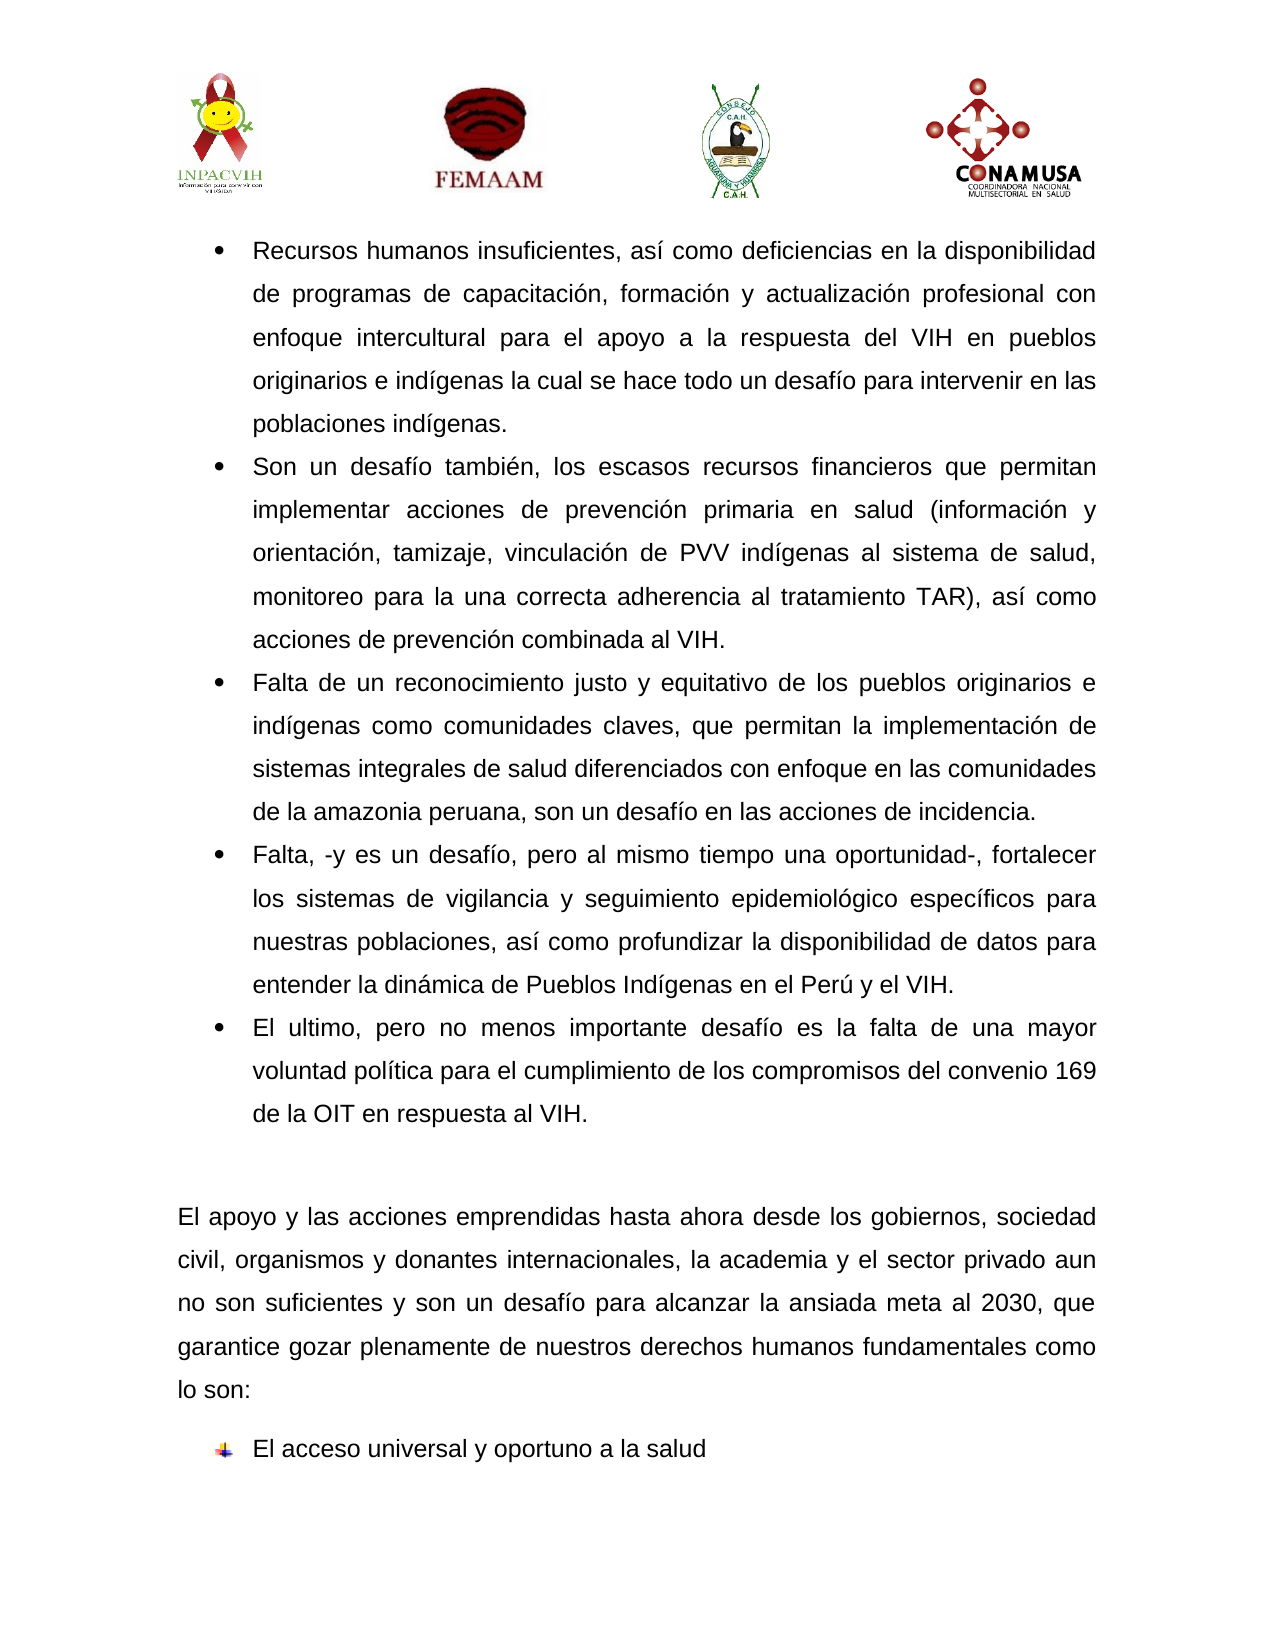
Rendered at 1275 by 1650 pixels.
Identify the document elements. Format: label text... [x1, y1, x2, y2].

picture [700, 82, 772, 200]
picture [428, 85, 549, 193]
list Falta, -y es un desafío, pero al mismo tiempo una oportunidad-, fortalecer los sistemas de vigilancia y seguimiento epidemiológico específicos para nuestras poblaciones, así como profundizar la disponibilidad de datos para entender la dinámica de Pueblos Indígenas en el Perú y el VIH. [215, 840, 1098, 998]
list Recursos humanos insuficientes, así como deficiencias en la disponibilidad de programas de capacitación, formación y actualización profesional con enfoque intercultural para el apoyo a la respuesta del VIH en pueblos originarios e indígenas la cual se hace todo un desafío para intervenir en las poblaciones indígenas. [215, 236, 1098, 438]
picture [920, 72, 1085, 203]
text El apoyo y las acciones emprendidas hasta ahora desde los gobiernos, sociedad civil, organismos y donantes internacionales, la academia y el sector privado aun no son suficientes y son un desafío para alcanzar la ansiada meta al 2030, que garantice gozar plenamente de nuestros derechos humanos fundamentales como lo son: [177, 1202, 1098, 1403]
list El ultimo, pero no menos importante desafío es la falta de una mayor voluntad política para el cumplimiento de los compromisos del convenio 169 de la OIT en respuesta al VIH. [215, 1013, 1098, 1128]
picture [177, 73, 263, 193]
picture [215, 1441, 233, 1458]
list El acceso universal y oportuno a la salud [215, 1434, 1098, 1463]
list Falta de un reconocimiento justo y equitativo de los pueblos originarios e indígenas como comunidades claves, que permitan la implementación de sistemas integrales de salud diferenciados con enfoque en las comunidades de la amazonia peruana, son un desafío en las acciones de incidencia. [215, 668, 1098, 826]
list Son un desafío también, los escasos recursos financieros que permitan implementar acciones de prevención primaria en salud (información y orientación, tamizaje, vinculación de PVV indígenas al sistema de salud, monitoreo para la una correcta adherencia al tratamiento TAR), así como acciones de prevención combinada al VIH. [215, 452, 1098, 653]
